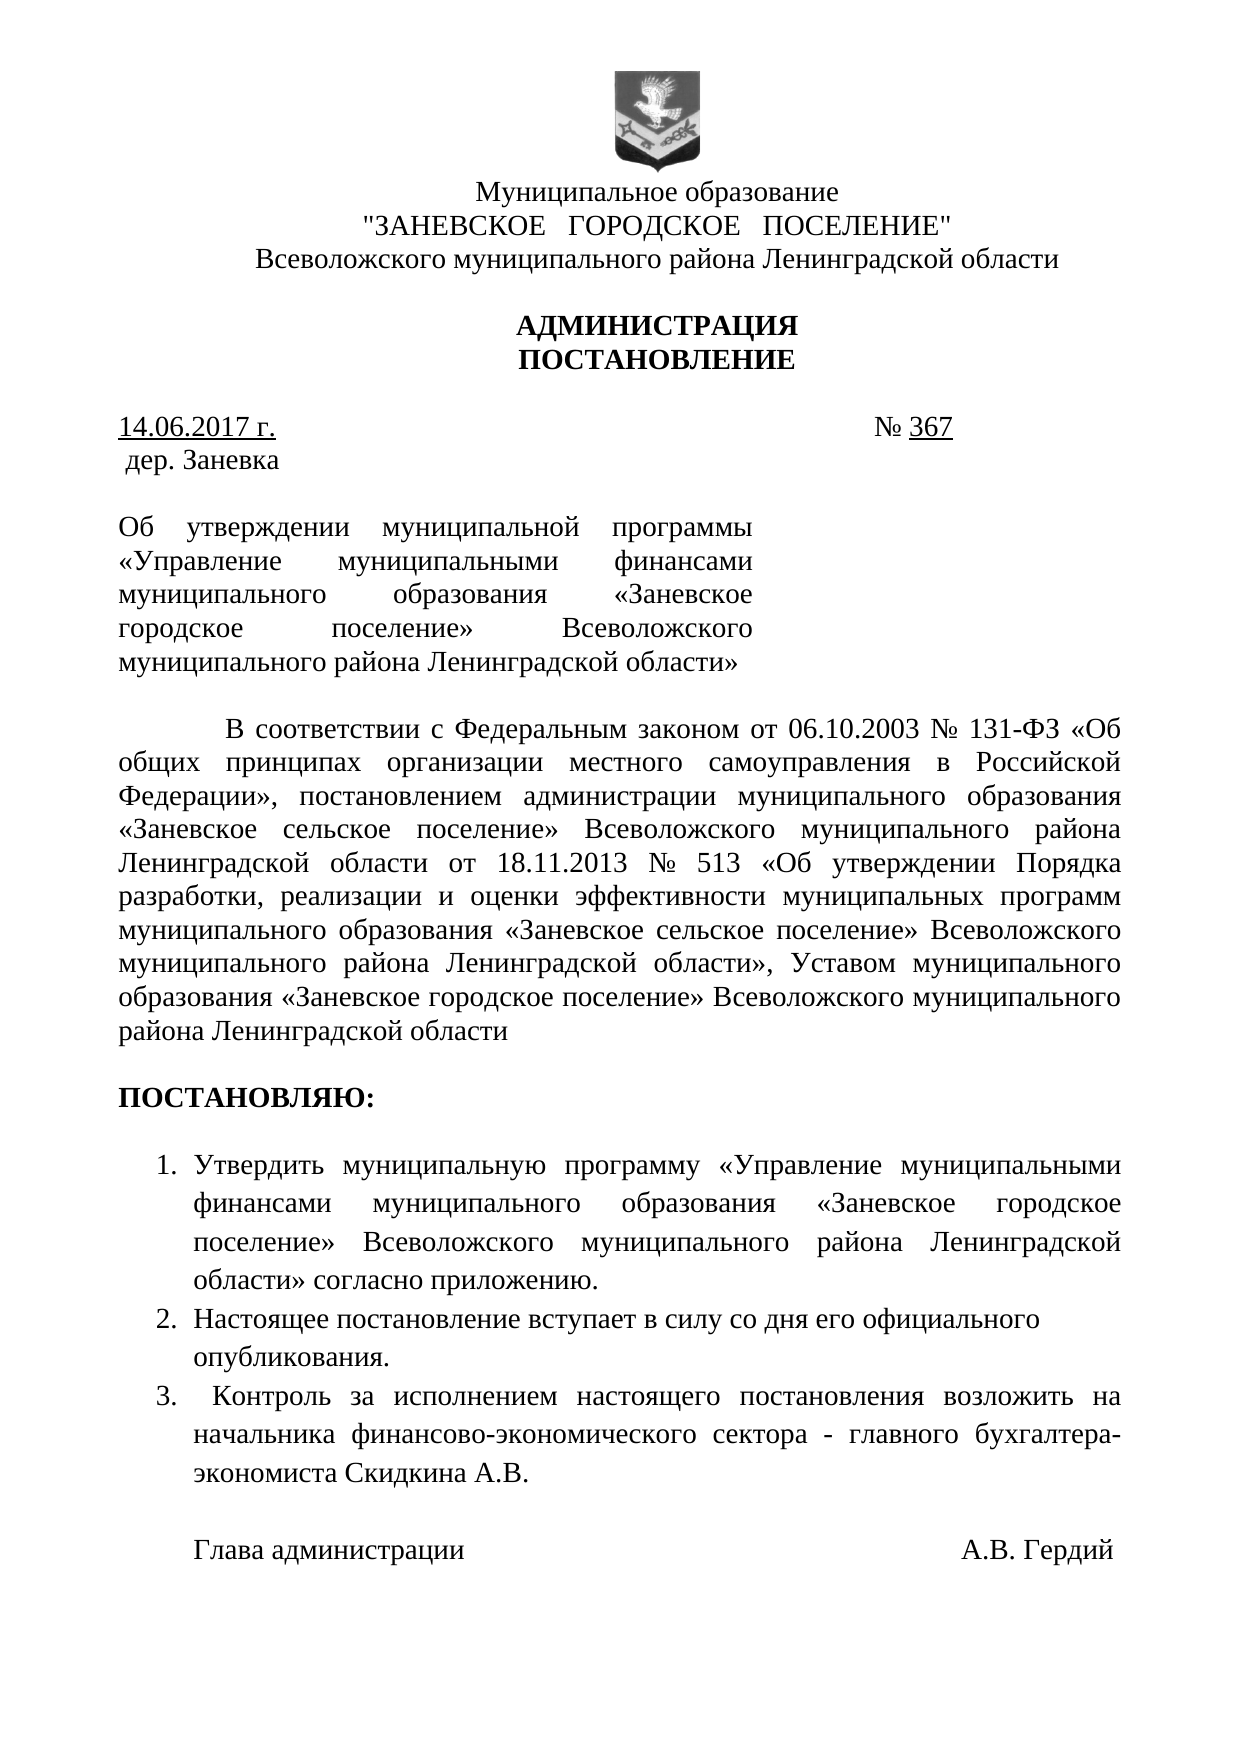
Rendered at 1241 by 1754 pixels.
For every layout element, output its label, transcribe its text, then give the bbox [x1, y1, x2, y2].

text Об утверждении муниципальной программы «Управление муниципальными финансами муниципального образования «Заневское городское поселение» Всеволожского муниципального района Ленинградской области» [118, 509, 753, 677]
list Утвердить муниципальную программу «Управление муниципальными финансами муниципального образования «Заневское городское поселение» Всеволожского муниципального района Ленинградской области» согласно приложению. [156, 1147, 1122, 1296]
text В соответствии с Федеральным законом от 06.10.2003 № 131-ФЗ «Об общих принципах организации местного самоуправления в Российской Федерации», постановлением администрации муниципального образования «Заневское сельское поселение» Всеволожского муниципального района Ленинградской области от 18.11.2013 № 513 «Об утверждении Порядка разработки, реализации и оценки эффективности муниципальных программ муниципального образования «Заневское сельское поселение» Всеволожского муниципального района Ленинградской области», Уставом муниципального образования «Заневское городское поселение» Всеволожского муниципального района Ленинградской области [118, 711, 1122, 1046]
list Настоящее постановление вступает в силу со дня его официального опубликования. [156, 1301, 1122, 1373]
text "ЗАНЕВСКОЕ ГОРОДСКОЕ ПОСЕЛЕНИЕ" [118, 208, 1122, 241]
text ПОСТАНОВЛЯЮ: [118, 1080, 1122, 1113]
text дер. Заневка [118, 442, 1122, 476]
text Муниципальное образование [118, 174, 1122, 208]
list Контроль за исполнением настоящего постановления возложить на начальника финансово-экономического сектора - главного бухгалтера-экономиста Скидкина А.В. [156, 1378, 1122, 1489]
list Глава администрации А.В. Гердий [193, 1532, 1122, 1566]
text Всеволожского муниципального района Ленинградской области [118, 241, 1122, 275]
text 14.06.2017 г. № 367 [118, 409, 1122, 442]
text АДМИНИСТРАЦИЯ [118, 308, 1122, 342]
text ПОСТАНОВЛЕНИЕ [118, 342, 1122, 375]
